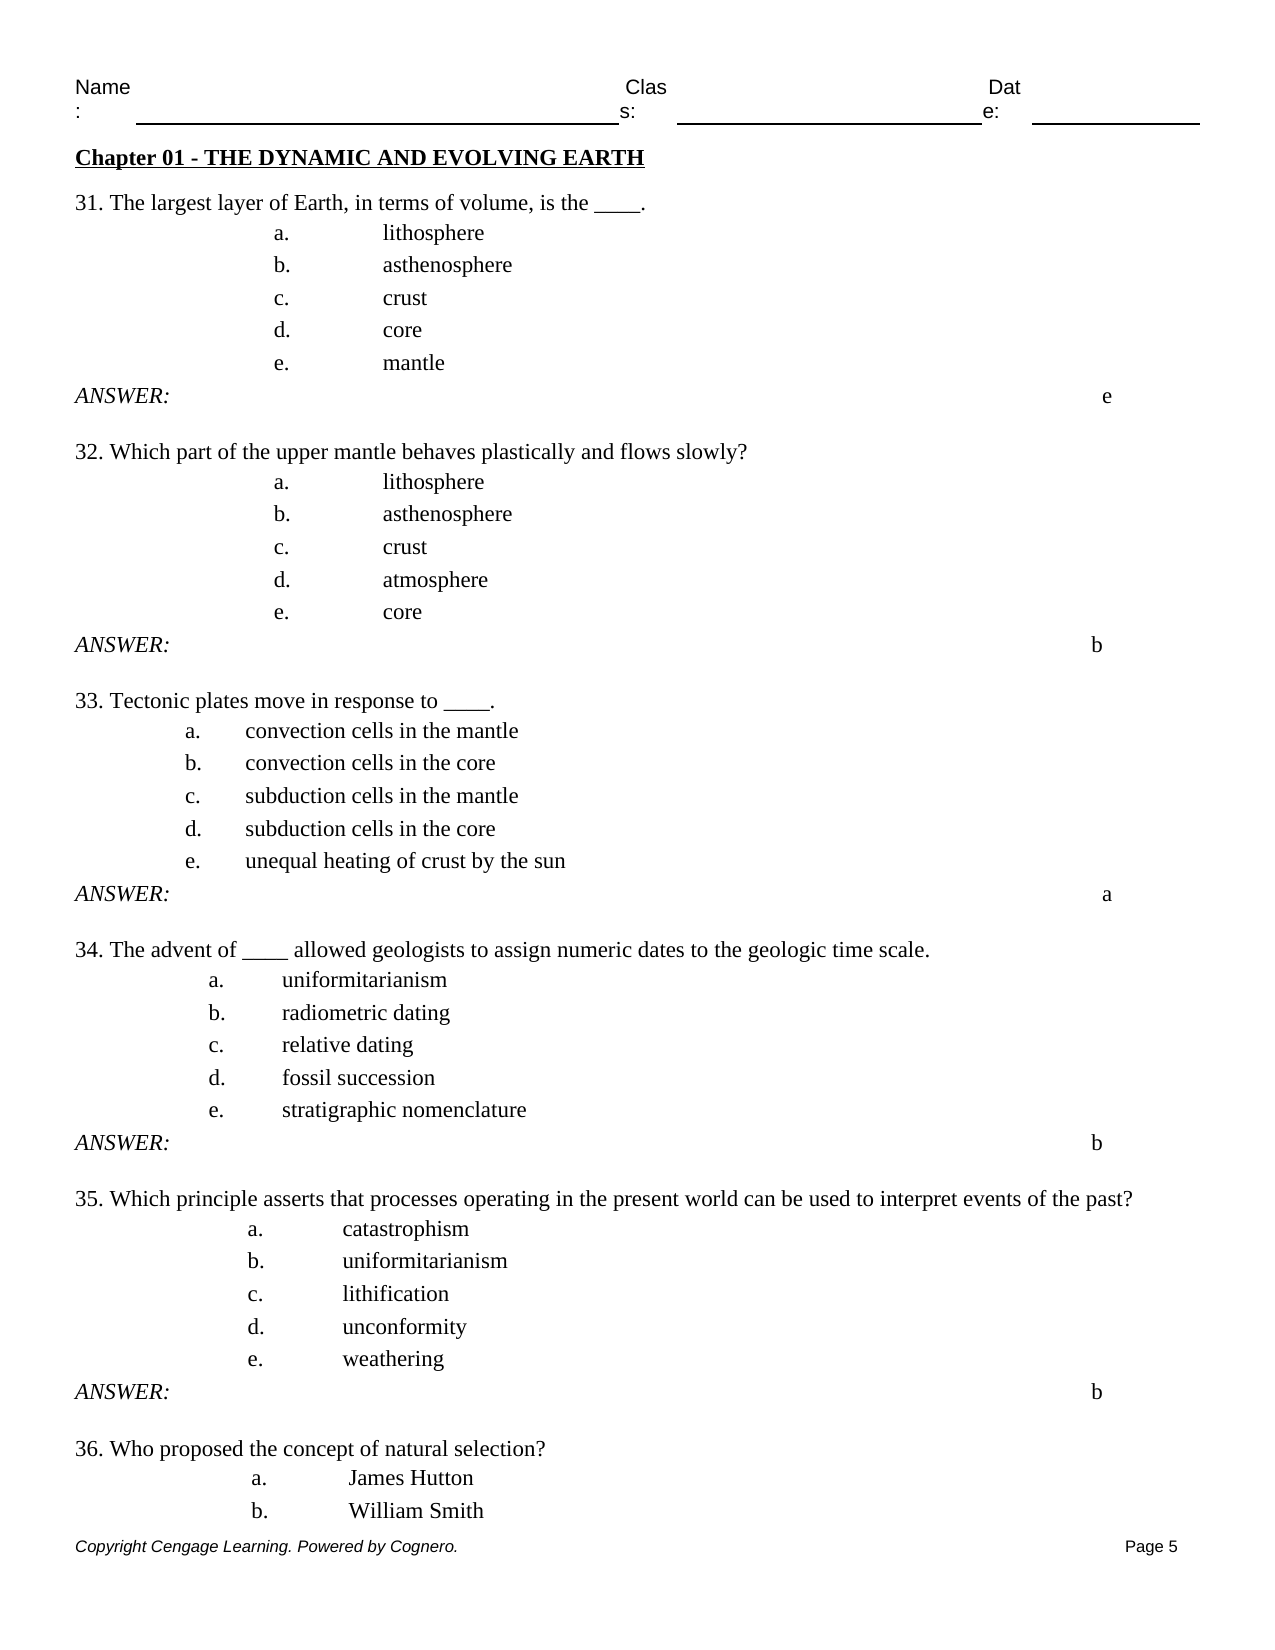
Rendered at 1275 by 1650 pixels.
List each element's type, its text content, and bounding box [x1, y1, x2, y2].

table_header 31. The largest layer of Earth, in terms of volume, is the ____.​ [75, 189, 1200, 411]
table_header 33. Tectonic plates move in response to ____.​ [75, 688, 1200, 909]
table_header 34. The advent of ____ allowed geologists to assign numeric dates to the geologic time scale. [75, 936, 1200, 1158]
table_header 32. Which part of the upper mantle behaves plastically and flows slowly?​ [75, 438, 1200, 660]
table_header 35. Which principle asserts that processes operating in the present world can be used to interpret events of the past?​ [75, 1186, 1200, 1408]
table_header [75, 1435, 1200, 1526]
